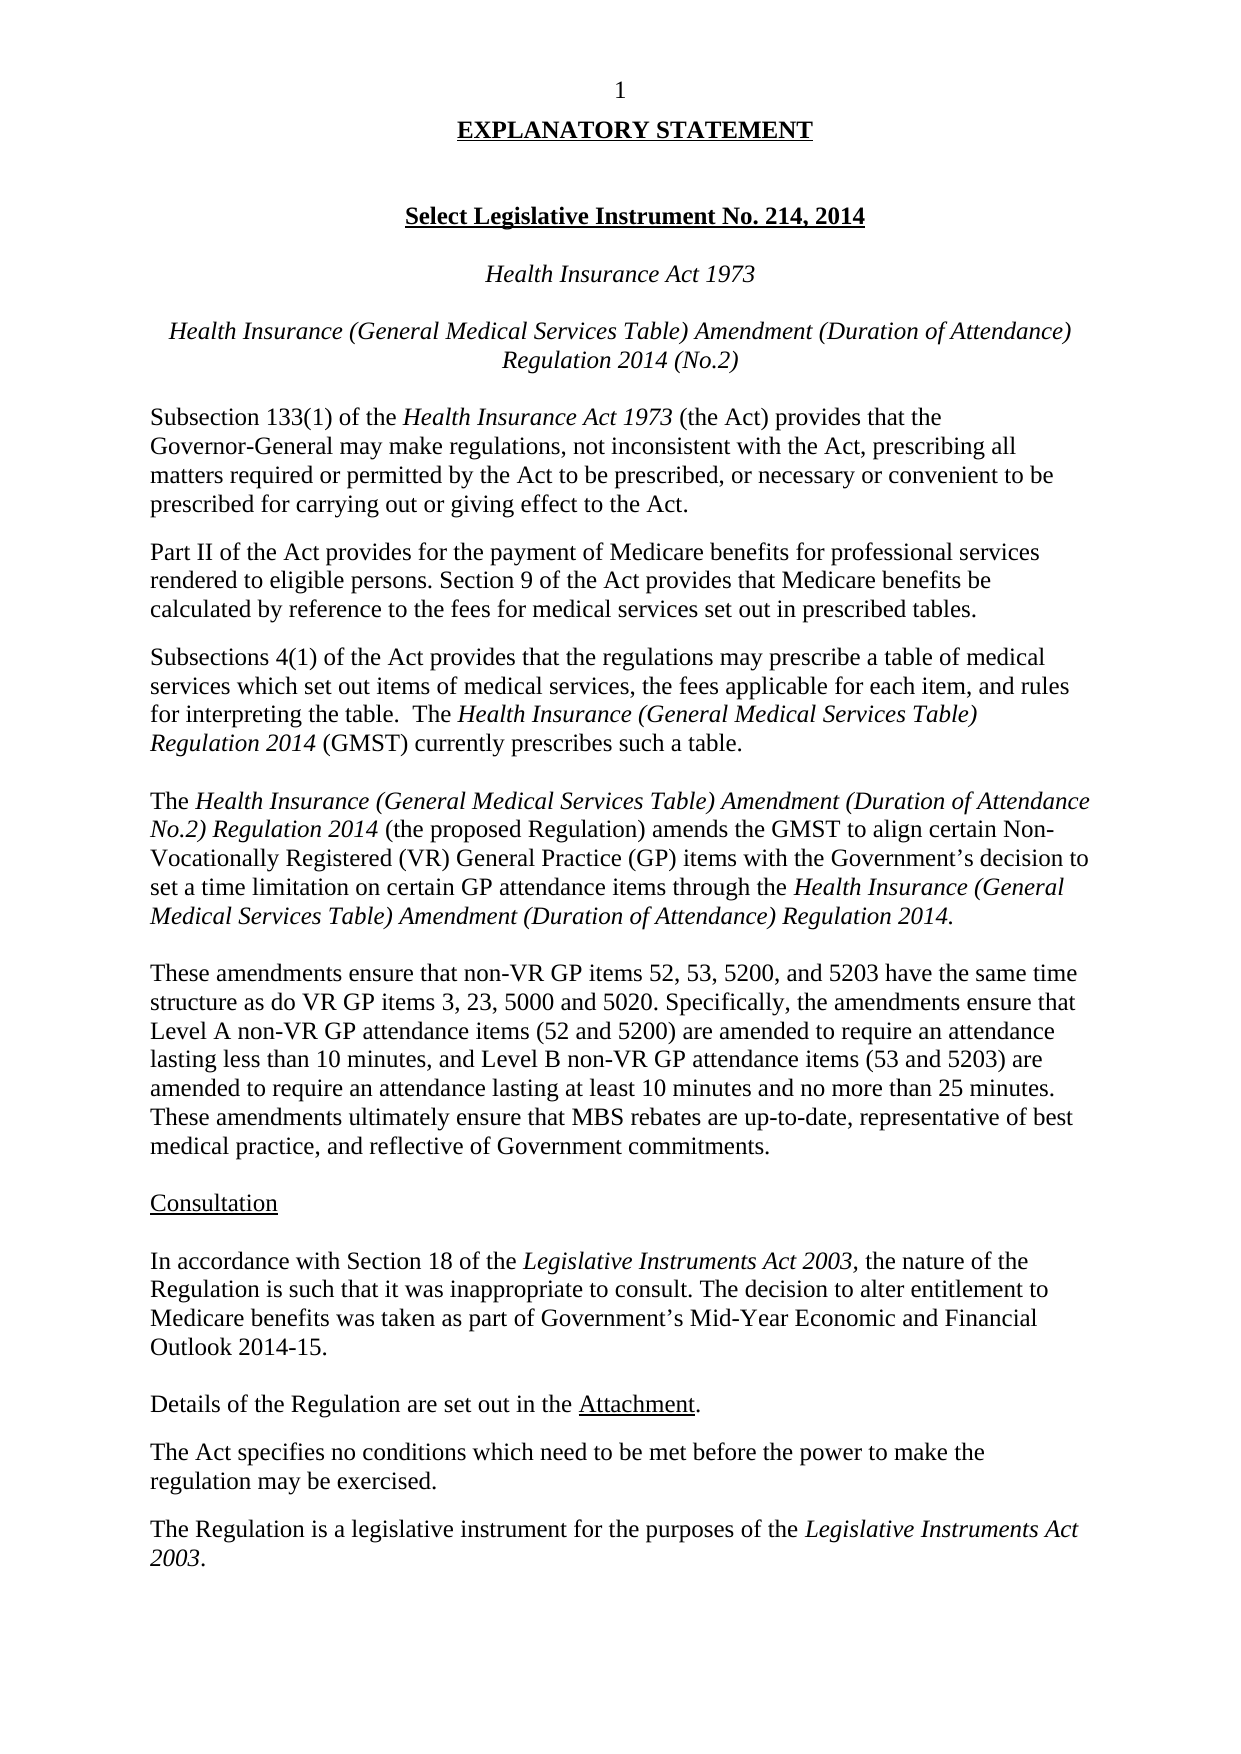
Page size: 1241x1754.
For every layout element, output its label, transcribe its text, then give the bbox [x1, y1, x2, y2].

text Subsections 4(1) of the Act provides that the regulations may prescribe a table of medical services which set out items of medical services, the fees applicable for each item, and rules for interpreting the table. The Health Insurance (General Medical Services Table) Regulation 2014 (GMST) currently prescribes such a table. [150, 642, 1090, 757]
text These amendments ensure that non-VR GP items 52, 53, 5200, and 5203 have the same time structure as do VR GP items 3, 23, 5000 and 5020. Specifically, the amendments ensure that Level A non-VR GP attendance items (52 and 5200) are amended to require an attendance lasting less than 10 minutes, and Level B non-VR GP attendance items (53 and 5203) are amended to require an attendance lasting at least 10 minutes and no more than 25 minutes. These amendments ultimately ensure that MBS rebates are up-to-date, representative of best medical practice, and reflective of Government commitments. [150, 958, 1090, 1159]
text Consultation [150, 1188, 1090, 1217]
text Part II of the Act provides for the payment of Medicare benefits for professional services rendered to eligible persons. Section 9 of the Act provides that Medicare benefits be calculated by reference to the fees for medical services set out in prescribed tables. [150, 537, 1090, 623]
text Governor-General may make regulations, not inconsistent with the Act, prescribing all matters required or permitted by the Act to be prescribed, or necessary or convenient to be prescribed for carrying out or giving effect to the Act. [150, 431, 1090, 517]
subtitle EXPLANATORY STATEMENT [179, 115, 1090, 144]
text Details of the Regulation are set out in the Attachment. [150, 1389, 1090, 1418]
text Subsection 133(1) of the Health Insurance Act 1973 (the Act) provides that the [150, 402, 1090, 431]
text The Act specifies no conditions which need to be met before the power to make the regulation may be exercised. [150, 1437, 1090, 1495]
text The Health Insurance (General Medical Services Table) Amendment (Duration of Attendance No.2) Regulation 2014 (the proposed Regulation) amends the GMST to align certain Non-Vocationally Registered (VR) General Practice (GP) items with the Government’s decision to set a time limitation on certain GP attendance items through the Health Insurance (General Medical Services Table) Amendment (Duration of Attendance) Regulation 2014. [150, 786, 1090, 929]
text Health Insurance Act 1973 [150, 259, 1090, 287]
text The Regulation is a legislative instrument for the purposes of the Legislative Instruments Act 2003. [150, 1514, 1090, 1572]
text Health Insurance (General Medical Services Table) Amendment (Duration of Attendance) Regulation 2014 (No.2) [150, 316, 1090, 374]
text Select Legislative Instrument No. 214, 2014 [179, 201, 1090, 230]
text In accordance with Section 18 of the Legislative Instruments Act 2003, the nature of the Regulation is such that it was inappropriate to consult. The decision to alter entitlement to Medicare benefits was taken as part of Government’s Mid-Year Economic and Financial Outlook 2014-15. [150, 1246, 1090, 1361]
